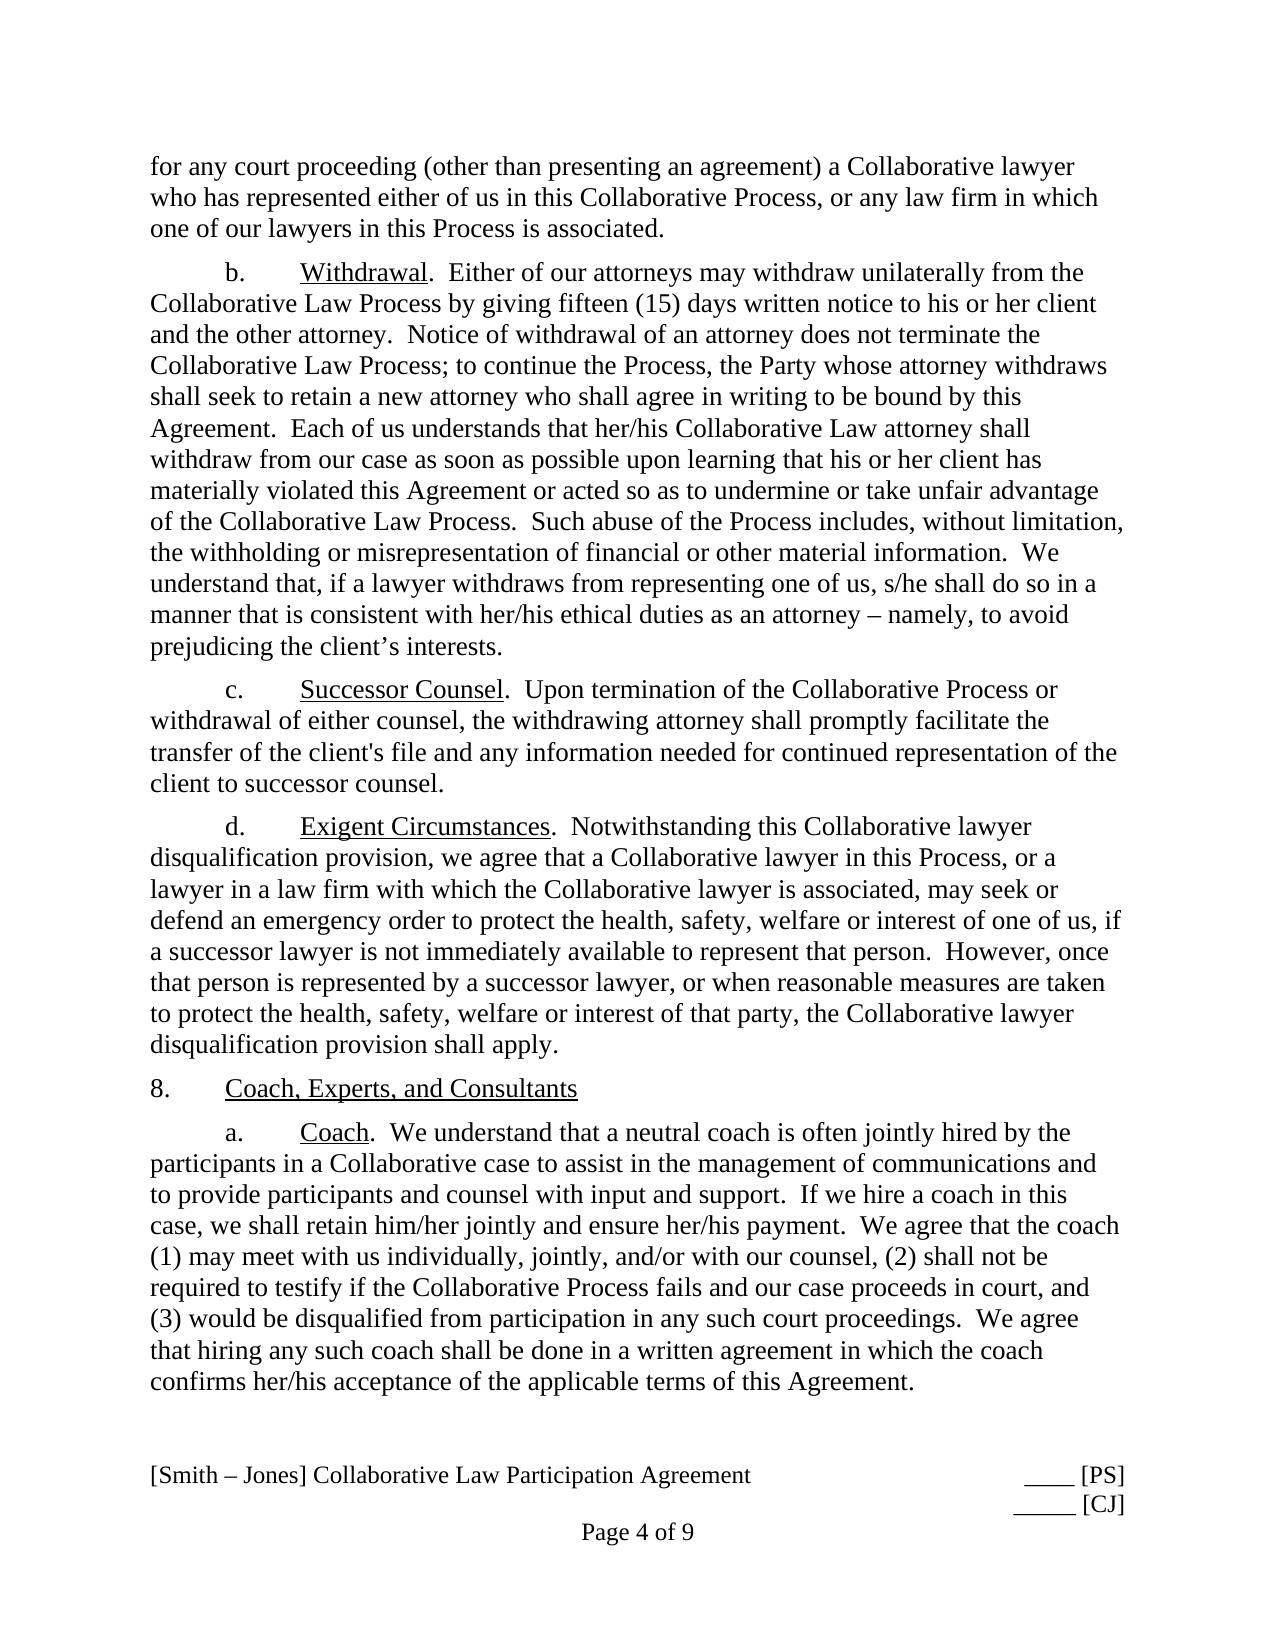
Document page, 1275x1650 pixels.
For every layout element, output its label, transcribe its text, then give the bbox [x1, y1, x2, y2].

text a. Coach. We understand that a neutral coach is often jointly hired by the participants in a Collaborative case to assist in the management of communications and to provide participants and counsel with input and support. If we hire a coach in this case, we shall retain him/her jointly and ensure her/his payment. We agree that the coach (1) may meet with us individually, jointly, and/or with our counsel, (2) shall not be required to testify if the Collaborative Process fails and our case proceeds in court, and (3) would be disqualified from participation in any such court proceedings. We agree that hiring any such coach shall be done in a written agreement in which the coach confirms her/his acceptance of the applicable terms of this Agreement. [150, 1116, 1125, 1396]
text 8. Coach, Experts, and Consultants [150, 1072, 1125, 1103]
text d. Exigent Circumstances. Notwithstanding this Collaborative lawyer disqualification provision, we agree that a Collaborative lawyer in this Process, or a lawyer in a law firm with which the Collaborative lawyer is associated, may seek or defend an emergency order to protect the health, safety, welfare or interest of one of us, if a successor lawyer is not immediately available to represent that person. However, once that person is represented by a successor lawyer, or when reasonable measures are taken to protect the health, safety, welfare or interest of that party, the Collaborative lawyer disqualification provision shall apply. [150, 810, 1125, 1059]
text c. Successor Counsel. Upon termination of the Collaborative Process or withdrawal of either counsel, the withdrawing attorney shall promptly facilitate the transfer of the client's file and any information needed for continued representation of the client to successor counsel. [150, 673, 1125, 798]
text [150, 150, 1125, 243]
text b. Withdrawal. Either of our attorneys may withdraw unilaterally from the Collaborative Law Process by giving fifteen (15) days written notice to his or her client and the other attorney. Notice of withdrawal of an attorney does not terminate the Collaborative Law Process; to continue the Process, the Party whose attorney withdraws shall seek to retain a new attorney who shall agree in writing to be bound by this Agreement. Each of us understands that her/his Collaborative Law attorney shall withdraw from our case as soon as possible upon learning that his or her client has materially violated this Agreement or acted so as to undermine or take unfair advantage of the Collaborative Law Process. Such abuse of the Process includes, without limitation, the withholding or misrepresentation of financial or other material information. We understand that, if a lawyer withdraws from representing one of us, s/he shall do so in a manner that is consistent with her/his ethical duties as an attorney – namely, to avoid prejudicing the client’s interests. [150, 256, 1125, 661]
